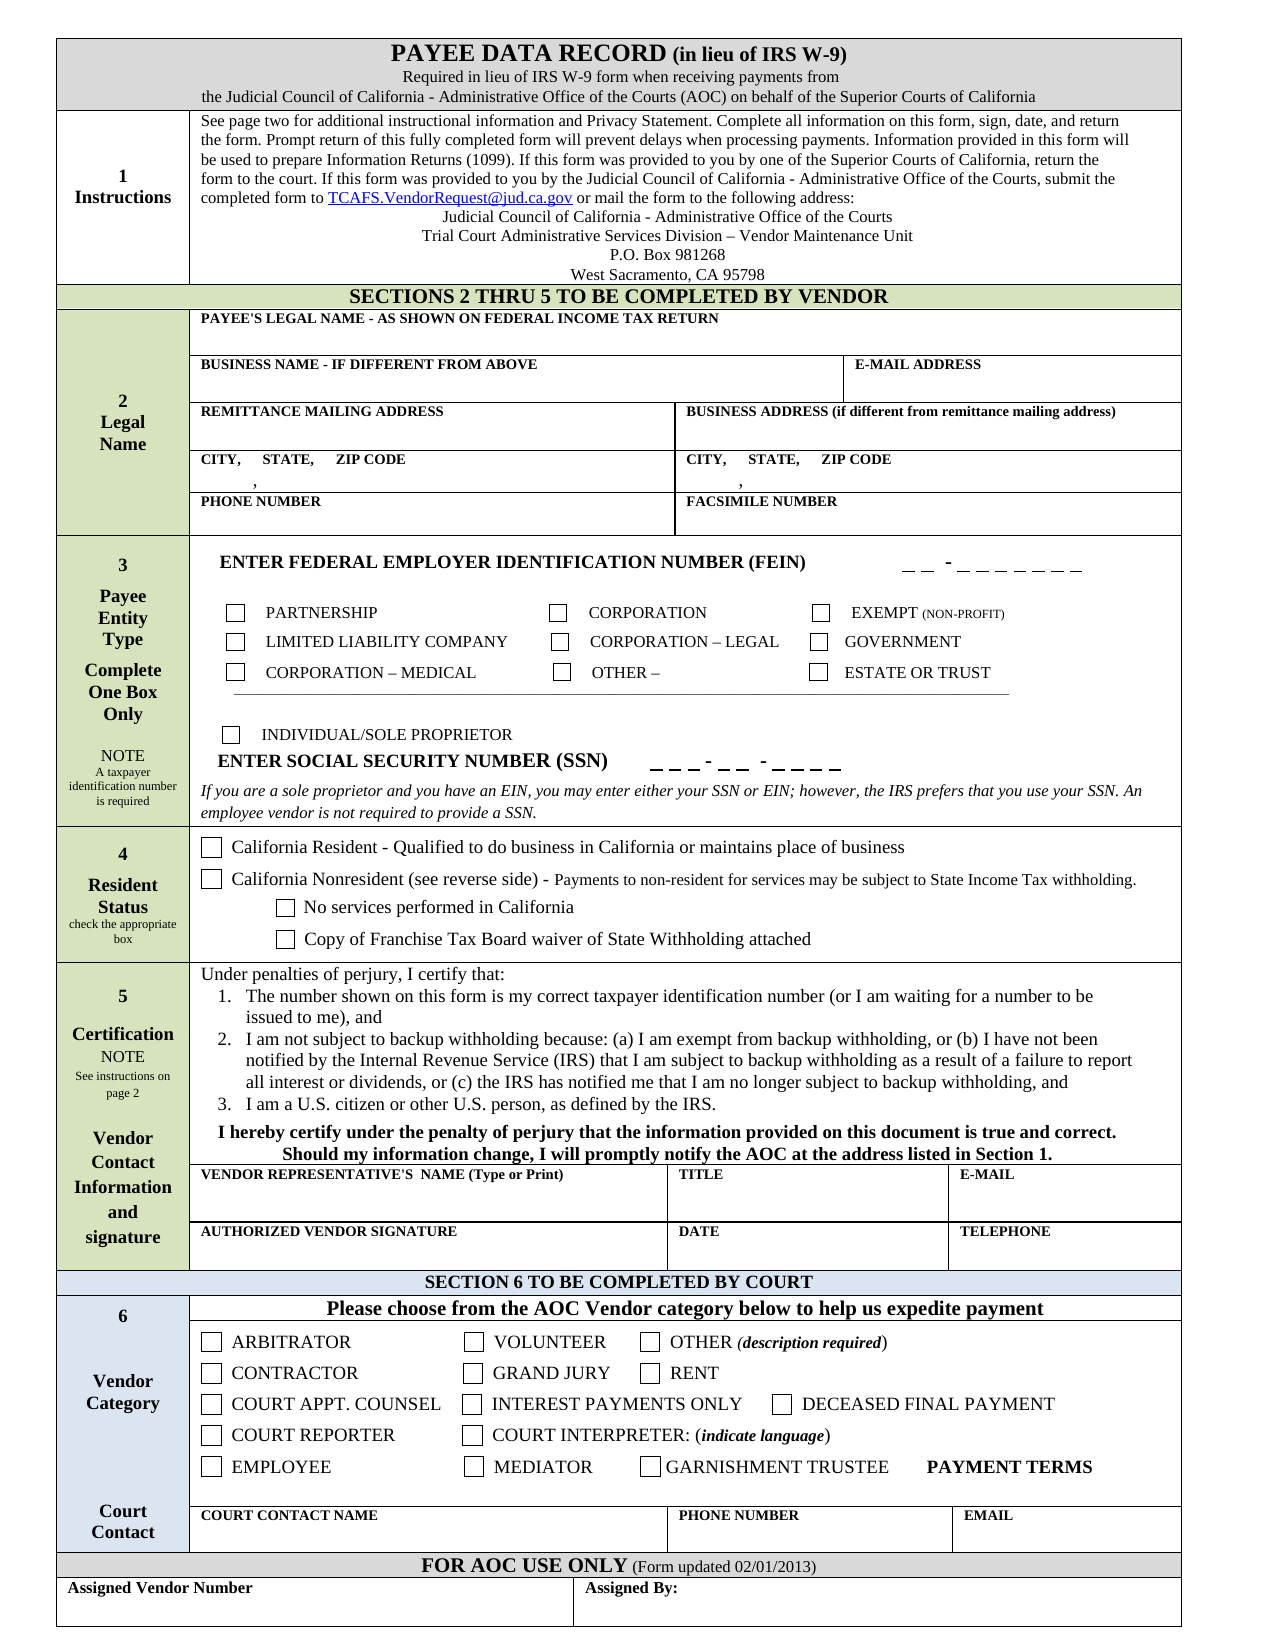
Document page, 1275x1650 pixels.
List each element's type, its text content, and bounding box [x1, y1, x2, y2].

table_cell VENDOR REPRESENTATIVE'S NAME (Type or Print) [190, 1165, 667, 1221]
table_cell EMAIL [953, 1507, 1181, 1552]
table_cell DATE [668, 1223, 948, 1270]
table_cell PAYEE'S LEGAL NAME - AS SHOWN ON FEDERAL INCOME TAX RETURN [190, 310, 1181, 354]
table_cell BUSINESS ADDRESS (if different from remittance mailing address) [676, 403, 1181, 449]
table_cell 6 Vendor Category Court Contact [57, 1296, 189, 1552]
table_cell E-MAIL ADDRESS [844, 356, 1181, 402]
table_cell AUTHORIZED VENDOR SIGNATURE [190, 1223, 667, 1270]
table_cell COURT CONTACT NAME [190, 1507, 667, 1552]
table_cell ENTER FEDERAL EMPLOYER IDENTIFICATION NUMBER (FEIN) - PARTNERSHIP CORPORATION EXEMPT (NON-PROFIT) LIMITED LIABILITY COMPANY CORPORATION – LEGAL GOVERNMENT CORPORATION – MEDICAL OTHER – ESTATE OR TRUST ____________________________________________________________________________________________________________________________ INDIVIDUAL/SOLE PROPRIETOR ENTER SOCIAL SECURITY NUMBER (SSN) - - If you are a sole proprietor and you have an EIN, you may enter either your SSN or EIN; however, the IRS prefers that you use your SSN. An employee vendor is not required to provide a SSN. [190, 536, 1181, 826]
table_cell 4 Resident Status check the appropriate box [57, 827, 189, 962]
table_cell 3 Payee Entity Type Complete One Box Only NOTE A taxpayer identification number is required [57, 536, 189, 826]
table_header PAYEE DATA RECORD (in lieu of IRS W-9) Required in lieu of IRS W-9 form when receiving payments from the Judicial Council of California - Administrative Office of the Courts (AOC) on behalf of the Superior Courts of California [57, 39, 1181, 110]
table_cell Under penalties of perjury, I certify that: The number shown on this form is my correct taxpayer identification number (or I am waiting for a number to be issued to me), and I am not subject to backup withholding because: (a) I am exempt from backup withholding, or (b) I have not been notified by the Internal Revenue Service (IRS) that I am subject to backup withholding as a result of a failure to report all interest or dividends, or (c) the IRS has notified me that I am no longer subject to backup withholding, and I am a U.S. citizen or other U.S. person, as defined by the IRS. I hereby certify under the penalty of perjury that the information provided on this document is true and correct. Should my information change, I will promptly notify the AOC at the address listed in Section 1. [190, 963, 1181, 1164]
table_cell 2 Legal Name [57, 310, 189, 535]
table_cell SECTION 6 TO BE COMPLETED BY COURT [57, 1271, 1181, 1295]
table_cell CITY, STATE, ZIP CODE , [676, 451, 1181, 492]
table_cell See page two for additional instructional information and Privacy Statement. Complete all information on this form, sign, date, and return the form. Prompt return of this fully completed form will prevent delays when processing payments. Information provided in this form will be used to prepare Information Returns (1099). If this form was provided to you by one of the Superior Courts of California, return the form to the court. If this form was provided to you by the Judicial Council of California - Administrative Office of the Courts, submit the completed form to TCAFS.VendorRequest@jud.ca.gov or mail the form to the following address: Judicial Council of California - Administrative Office of the Courts Trial Court Administrative Services Division – Vendor Maintenance Unit P.O. Box 981268 West Sacramento, CA 95798 [190, 111, 1181, 283]
table_cell 5 Certification NOTE See instructions on page 2 Vendor Contact Information and signature [57, 963, 189, 1270]
table_cell BUSINESS NAME - IF DIFFERENT FROM ABOVE [190, 356, 843, 402]
table_cell ARBITRATOR VOLUNTEER OTHER (description required) CONTRACTOR GRAND JURY RENT COURT APPT. COUNSEL INTEREST PAYMENTS ONLY DECEASED FINAL PAYMENT COURT REPORTER COURT INTERPRETER: (indicate language) EMPLOYEE MEDIATOR GARNISHMENT TRUSTEE PAYMENT TERMS [190, 1321, 1181, 1506]
table_cell E-MAIL [949, 1165, 1181, 1221]
table_cell REMITTANCE MAILING ADDRESS [190, 403, 674, 449]
table_cell Assigned Vendor Number [57, 1578, 573, 1626]
table_cell FACSIMILE NUMBER [676, 493, 1181, 535]
table_cell FOR AOC USE ONLY (Form updated 02/01/2013) [57, 1553, 1181, 1577]
table_cell 1 Instructions [57, 111, 189, 283]
table_cell TITLE [668, 1165, 948, 1221]
table_cell PHONE NUMBER [668, 1507, 952, 1552]
table_cell TELEPHONE [949, 1223, 1181, 1270]
table_cell California Resident - Qualified to do business in California or maintains place of business California Nonresident (see reverse side) - Payments to non-resident for services may be subject to State Income Tax withholding. No services performed in California Copy of Franchise Tax Board waiver of State Withholding attached [190, 827, 1181, 962]
table_cell CITY, STATE, ZIP CODE , [190, 451, 674, 492]
table_cell SECTIONS 2 THRU 5 TO BE COMPLETED BY VENDOR [57, 285, 1181, 308]
table_cell PHONE NUMBER [190, 493, 674, 535]
table_cell Please choose from the AOC Vendor category below to help us expedite payment [190, 1296, 1181, 1320]
table_cell Assigned By: [574, 1578, 1181, 1626]
